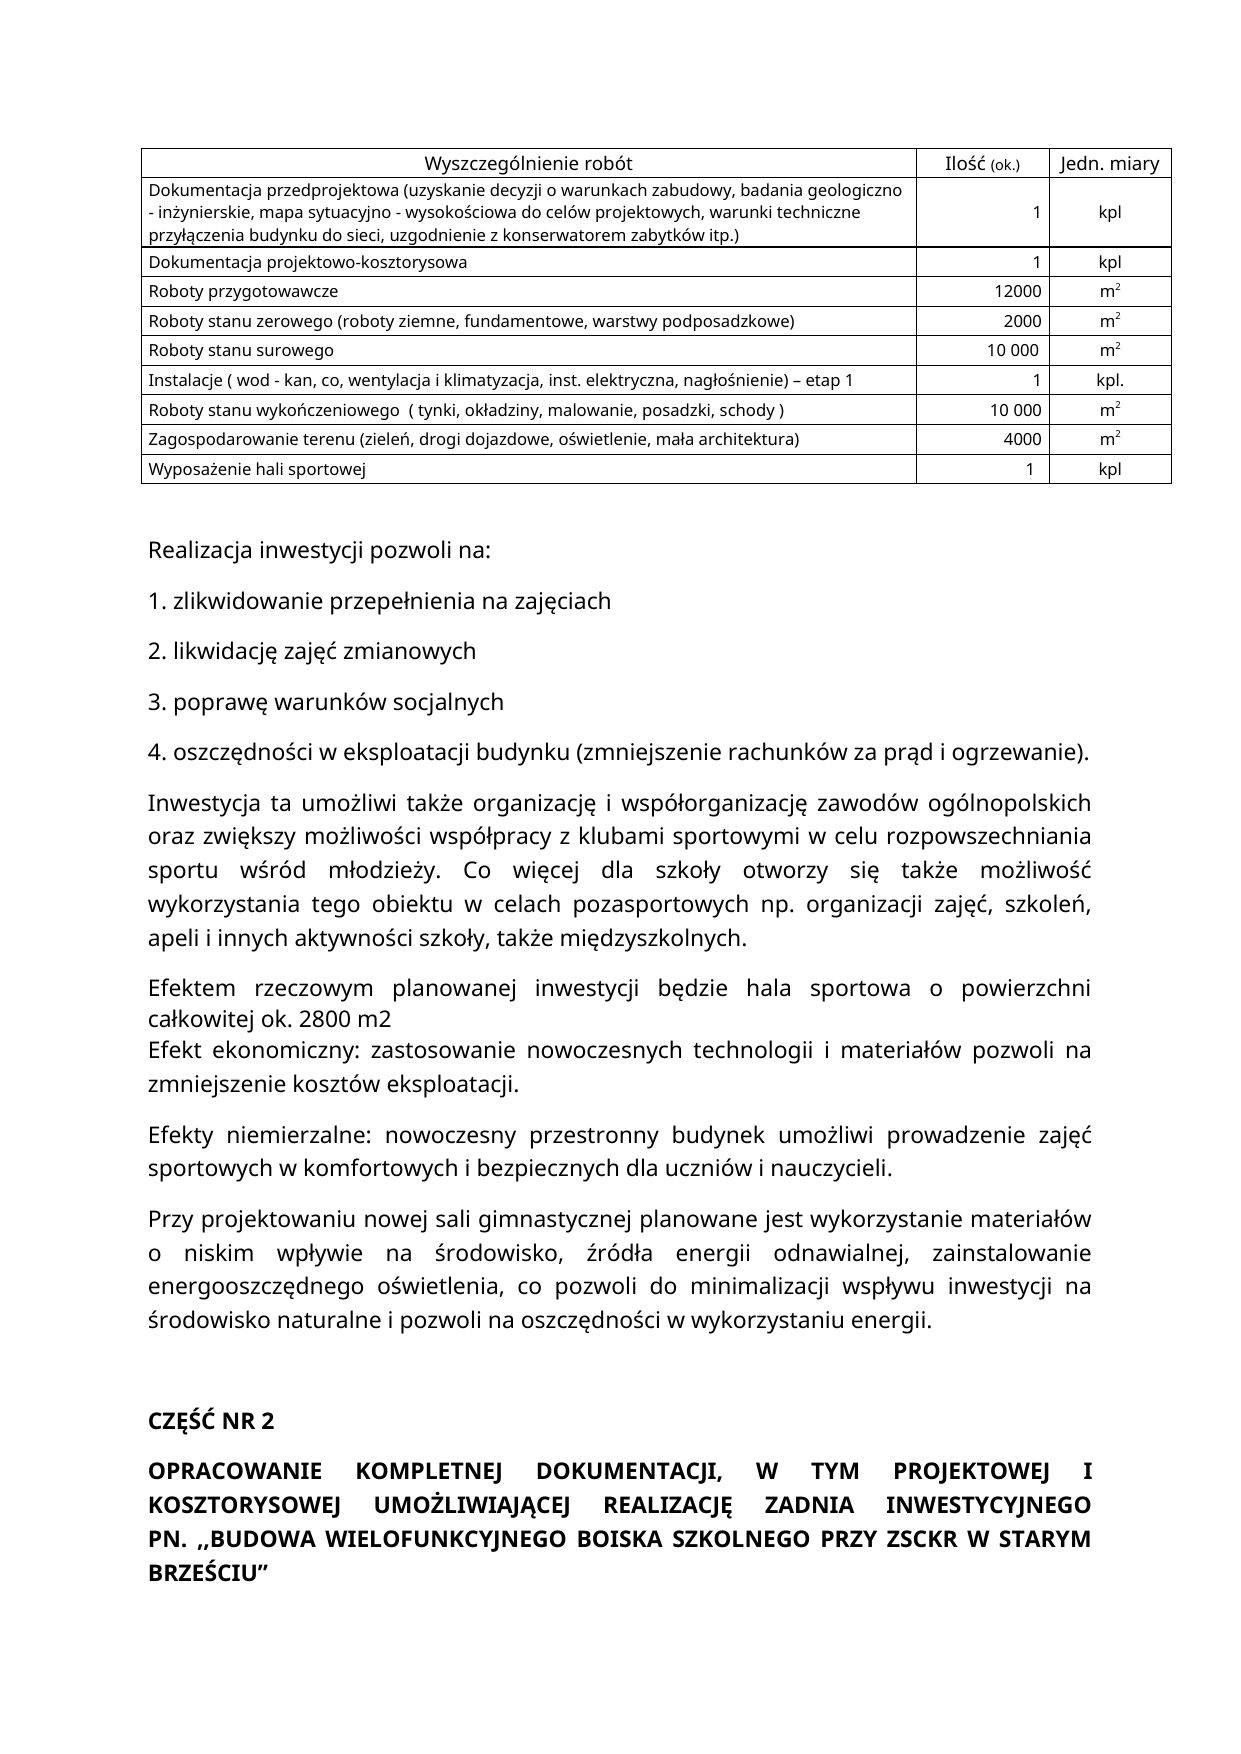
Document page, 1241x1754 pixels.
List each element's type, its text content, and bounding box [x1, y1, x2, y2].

table_cell Dokumentacja projektowo-kosztorysowa [142, 248, 916, 276]
table_cell 10 000 [917, 336, 1049, 365]
table_cell Zagospodarowanie terenu (zieleń, drogi dojazdowe, oświetlenie, mała architektura) [142, 425, 916, 453]
table_cell 4000 [917, 425, 1049, 453]
table_cell m2 [1050, 277, 1171, 306]
text Realizacja inwestycji pozwoli na: [148, 534, 1093, 566]
table_header Wyszczególnienie robót [142, 149, 916, 177]
table_cell m2 [1050, 336, 1171, 365]
text Efektem rzeczowym planowanej inwestycji będzie hala sportowa o powierzchni całkowitej ok. 2800 m2 [148, 972, 1093, 1034]
table_cell 1 [917, 455, 1049, 483]
text 3. poprawę warunków socjalnych [148, 686, 1093, 717]
table_cell Roboty stanu zerowego (roboty ziemne, fundamentowe, warstwy podposadzkowe) [142, 307, 916, 335]
table_cell m2 [1050, 395, 1171, 424]
table_cell 1 [917, 178, 1049, 246]
text Efekt ekonomiczny: zastosowanie nowoczesnych technologii i materiałów pozwoli na zmniejszenie kosztów eksploatacji. [148, 1034, 1093, 1099]
table_cell 12000 [917, 277, 1049, 306]
table_cell Instalacje ( wod - kan, co, wentylacja i klimatyzacja, inst. elektryczna, nagłośnienie) – etap 1 [142, 366, 916, 394]
text Efekty niemierzalne: nowoczesny przestronny budynek umożliwi prowadzenie zajęć sportowych w komfortowych i bezpiecznych dla uczniów i nauczycieli. [148, 1119, 1093, 1184]
table_cell kpl [1050, 248, 1171, 276]
table_cell kpl [1050, 455, 1171, 483]
text OPRACOWANIE KOMPLETNEJ DOKUMENTACJI, W TYM PROJEKTOWEJ I KOSZTORYSOWEJ UMOŻLIWIAJĄCEJ REALIZACJĘ ZADNIA INWESTYCYJNEGO PN. ,,BUDOWA WIELOFUNKCYJNEGO BOISKA SZKOLNEGO PRZY ZSCKR W STARYM BRZEŚCIU” [148, 1455, 1093, 1588]
table_cell Wyposażenie hali sportowej [142, 455, 916, 483]
table_cell Roboty stanu surowego [142, 336, 916, 365]
table_cell 1 [917, 366, 1049, 394]
table_header Ilość (ok.) [917, 149, 1049, 177]
table_header Jedn. miary [1050, 149, 1171, 177]
table_cell 10 000 [917, 395, 1049, 424]
text 1. zlikwidowanie przepełnienia na zajęciach [148, 585, 1093, 616]
table_cell m2 [1050, 307, 1171, 335]
table_cell Roboty stanu wykończeniowego ( tynki, okładziny, malowanie, posadzki, schody ) [142, 395, 916, 424]
table_cell kpl. [1050, 366, 1171, 394]
table_cell m2 [1050, 425, 1171, 453]
text 4. oszczędności w eksploatacji budynku (zmniejszenie rachunków za prąd i ogrzewanie). [148, 736, 1093, 767]
table_cell kpl [1050, 178, 1171, 246]
table_cell 1 [917, 248, 1049, 276]
table_cell Dokumentacja przedprojektowa (uzyskanie decyzji o warunkach zabudowy, badania geologiczno - inżynierskie, mapa sytuacyjno - wysokościowa do celów projektowych, warunki techniczne przyłączenia budynku do sieci, uzgodnienie z konserwatorem zabytków itp.) [142, 178, 916, 246]
text Przy projektowaniu nowej sali gimnastycznej planowane jest wykorzystanie materiałów o niskim wpływie na środowisko, źródła energii odnawialnej, zainstalowanie energooszczędnego oświetlenia, co pozwoli do minimalizacji wspływu inwestycji na środowisko naturalne i pozwoli na oszczędności w wykorzystaniu energii. [148, 1203, 1093, 1335]
text CZĘŚĆ NR 2 [148, 1405, 1093, 1436]
table_cell 2000 [917, 307, 1049, 335]
table_cell Roboty przygotowawcze [142, 277, 916, 306]
text Inwestycja ta umożliwi także organizację i współorganizację zawodów ogólnopolskich oraz zwiększy możliwości współpracy z klubami sportowymi w celu rozpowszechniania sportu wśród młodzieży. Co więcej dla szkoły otworzy się także możliwość wykorzystania tego obiektu w celach pozasportowych np. organizacji zajęć, szkoleń, apeli i innych aktywności szkoły, także międzyszkolnych. [148, 787, 1093, 953]
text 2. likwidację zajęć zmianowych [148, 635, 1093, 667]
